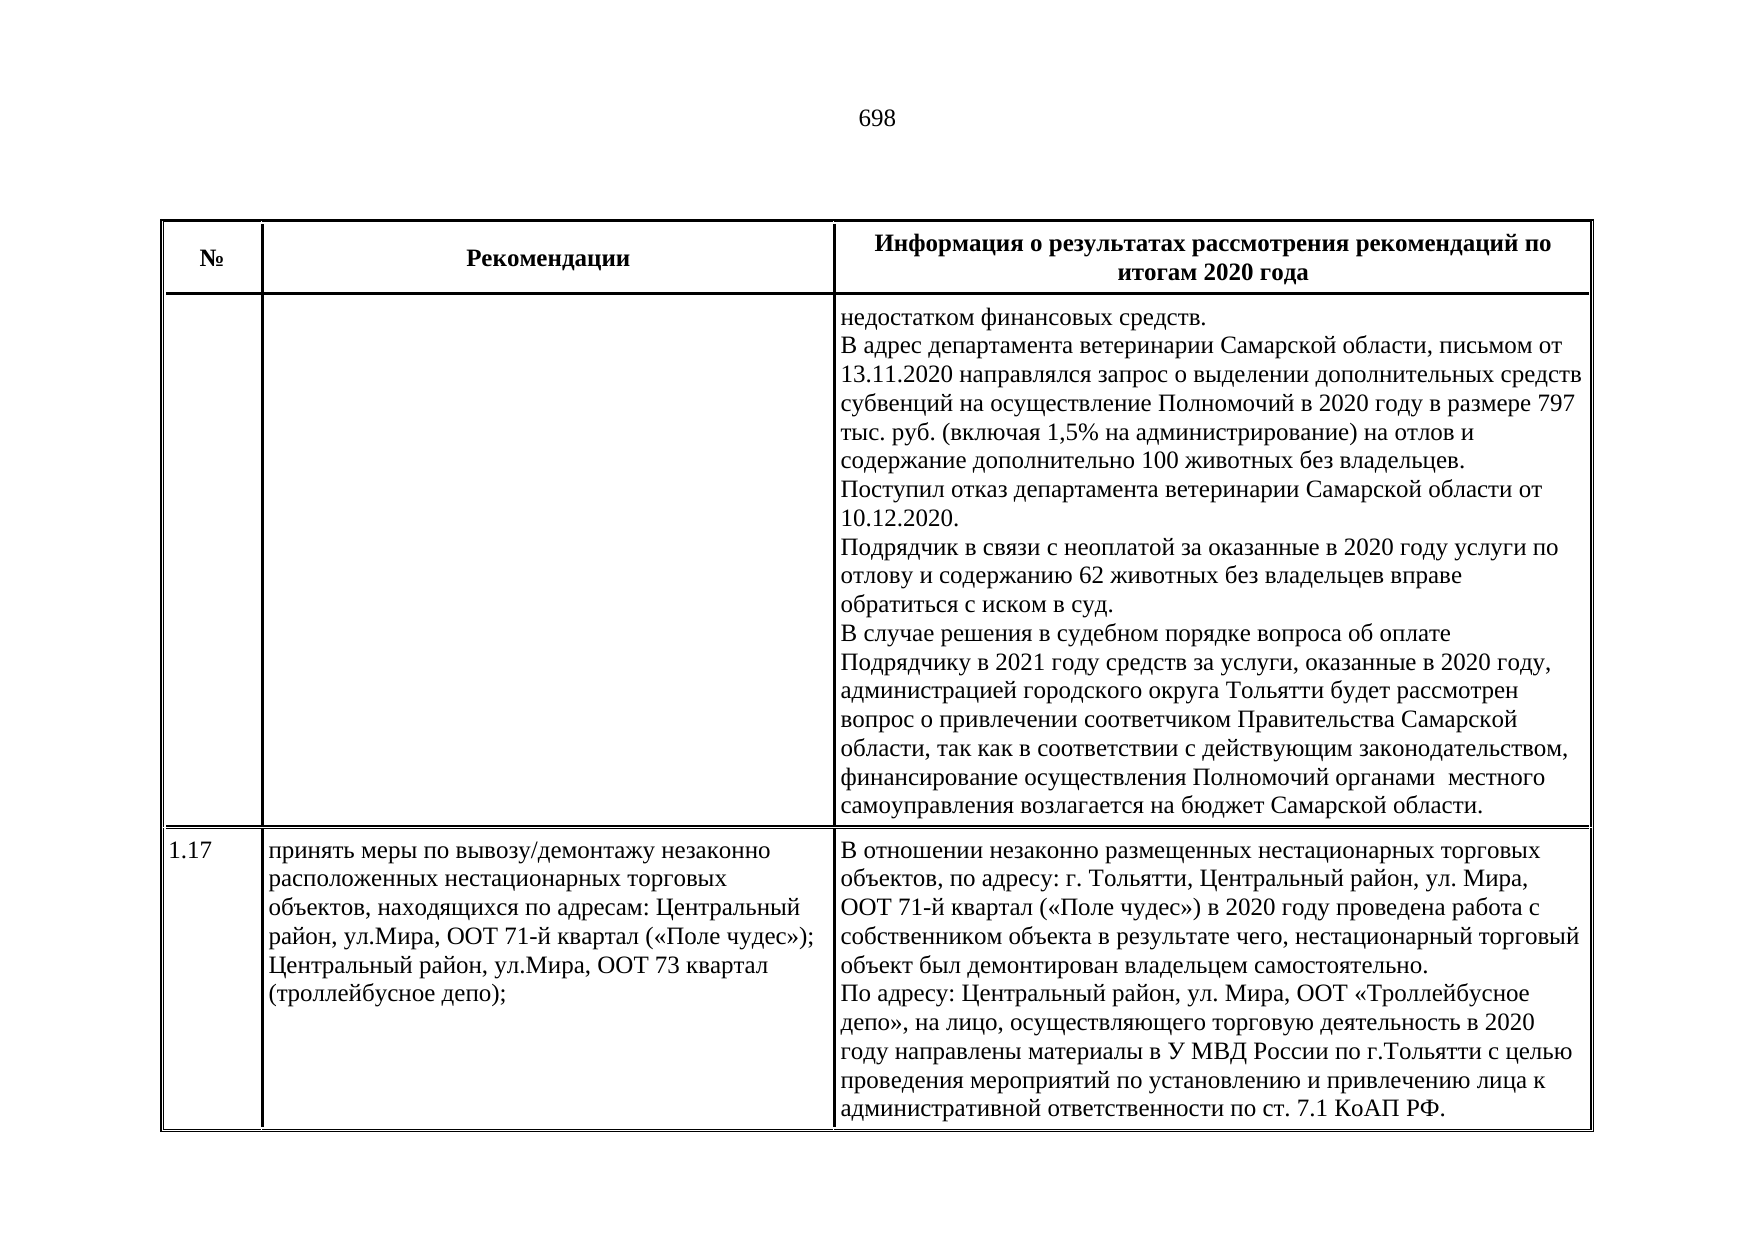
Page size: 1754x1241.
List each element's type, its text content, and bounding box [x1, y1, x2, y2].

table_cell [262, 829, 834, 1128]
table_header № [164, 221, 262, 292]
table_header Информация о результатах рассмотрения рекомендаций по итогам 2020 года [834, 222, 1590, 292]
table_cell 1.16 [164, 292, 261, 825]
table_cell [834, 825, 1591, 1128]
table_cell 1.17 [164, 825, 262, 1128]
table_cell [264, 295, 833, 825]
table_header Рекомендации [262, 221, 834, 292]
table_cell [836, 292, 1590, 825]
